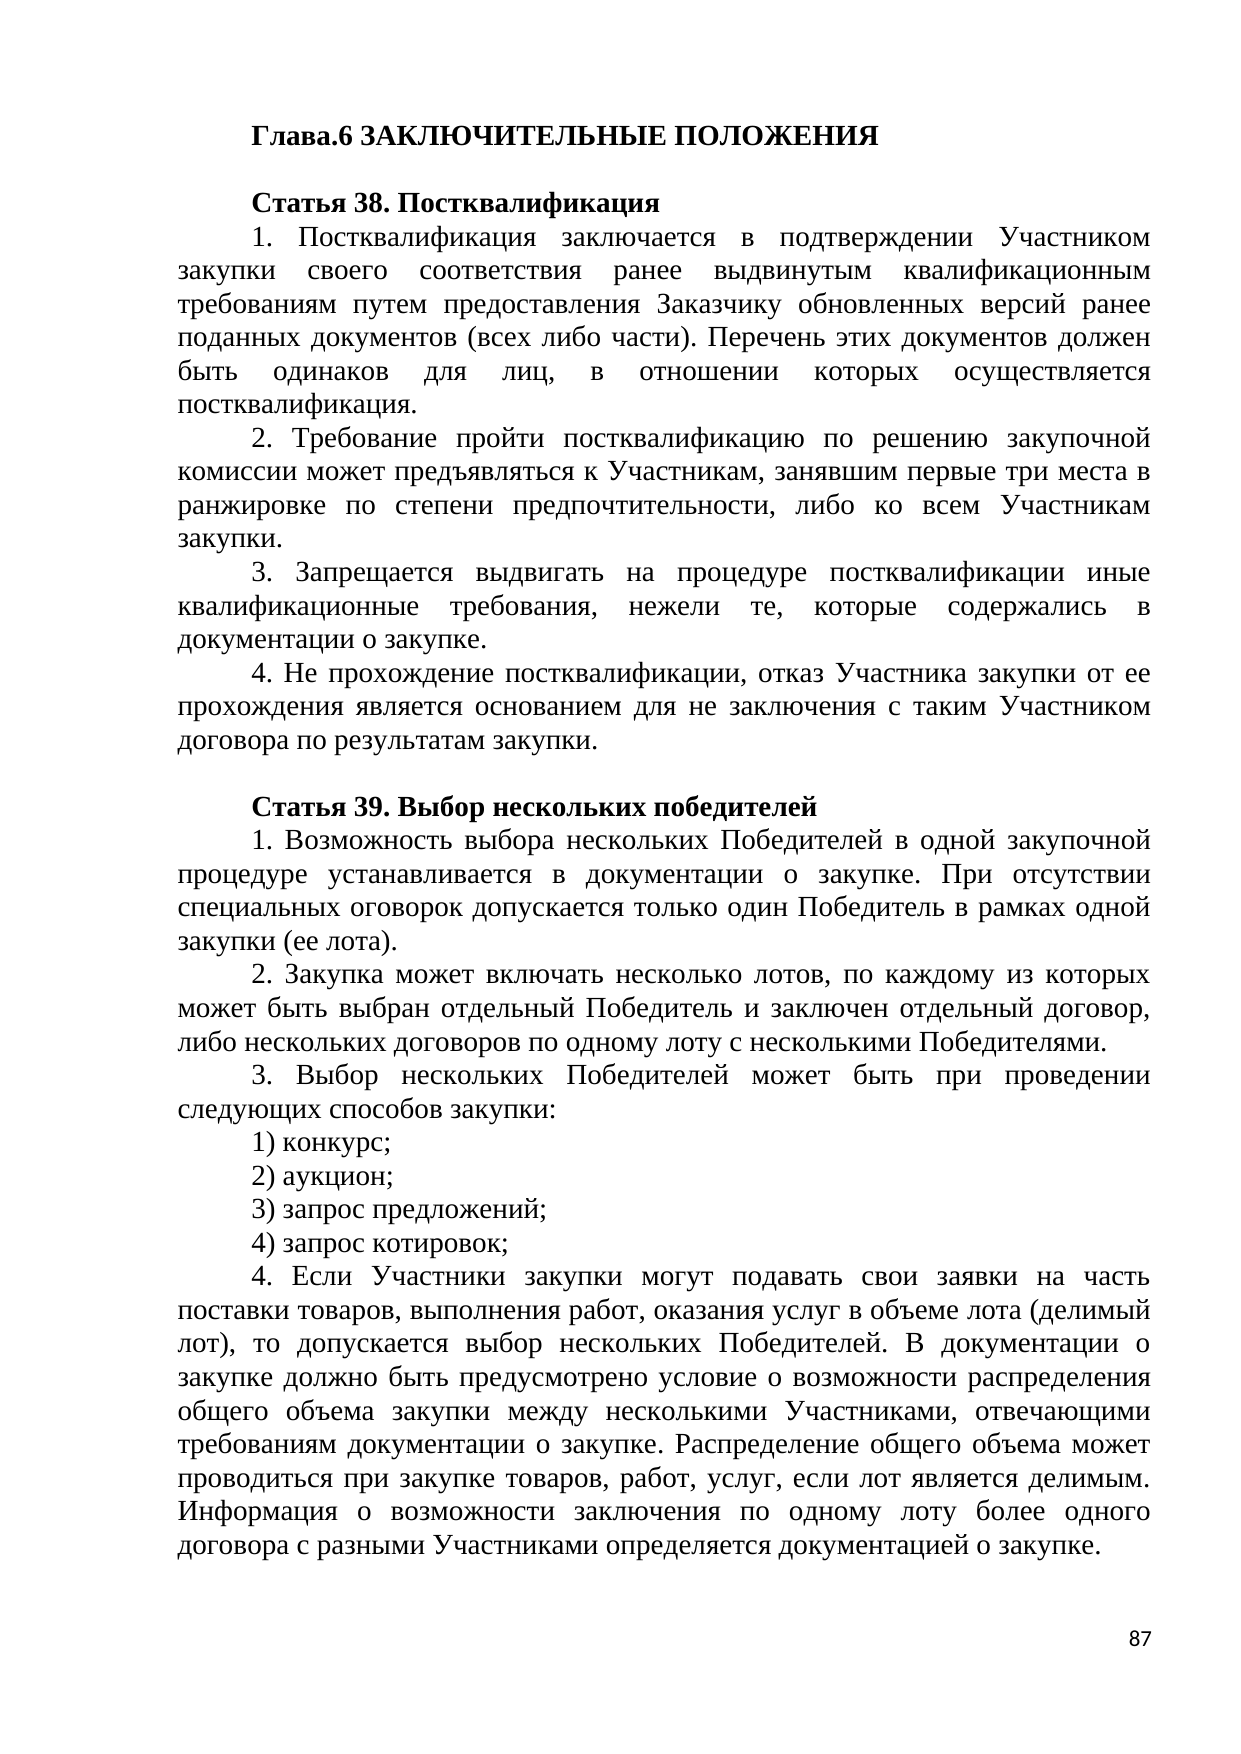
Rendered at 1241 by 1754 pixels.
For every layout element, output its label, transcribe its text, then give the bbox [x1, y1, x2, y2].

text 3. Выбор нескольких Победителей может быть при проведении следующих способов закупки: [177, 1057, 1152, 1124]
text 4) запрос котировок; [177, 1225, 1152, 1258]
text 1) конкурс; [177, 1124, 1152, 1158]
text Глава.6 ЗАКЛЮЧИТЕЛЬНЫЕ ПОЛОЖЕНИЯ [177, 118, 1152, 152]
text 4. Не прохождение постквалификации, отказ Участника закупки от ее прохождения является основанием для не заключения с таким Участником договора по результатам закупки. [177, 655, 1152, 755]
text Статья 39. Выбор нескольких победителей [177, 789, 1152, 822]
text 2. Закупка может включать несколько лотов, по каждому из которых может быть выбран отдельный Победитель и заключен отдельный договор, либо нескольких договоров по одному лоту с несколькими Победителями. [177, 957, 1152, 1057]
text 2. Требование пройти постквалификацию по решению закупочной комиссии может предъявляться к Участникам, занявшим первые три места в ранжировке по степени предпочтительности, либо ко всем Участникам закупки. [177, 420, 1152, 554]
text 1. Возможность выбора нескольких Победителей в одной закупочной процедуре устанавливается в документации о закупке. При отсутствии специальных оговорок допускается только один Победитель в рамках одной закупки (ее лота). [177, 822, 1152, 957]
text Статья 38. Постквалификация [177, 185, 1152, 219]
text 4. Если Участники закупки могут подавать свои заявки на часть поставки товаров, выполнения работ, оказания услуг в объеме лота (делимый лот), то допускается выбор нескольких Победителей. В документации о закупке должно быть предусмотрено условие о возможности распределения общего объема закупки между несколькими Участниками, отвечающими требованиям документации о закупке. Распределение общего объема может проводиться при закупке товаров, работ, услуг, если лот является делимым. Информация о возможности заключения по одному лоту более одного договора с разными Участниками определяется документацией о закупке. [177, 1258, 1152, 1560]
text 3. Запрещается выдвигать на процедуре постквалификации иные квалификационные требования, нежели те, которые содержались в документации о закупке. [177, 554, 1152, 655]
text 2) аукцион; [177, 1158, 1152, 1191]
text 1. Постквалификация заключается в подтверждении Участником закупки своего соответствия ранее выдвинутым квалификационным требованиям путем предоставления Заказчику обновленных версий ранее поданных документов (всех либо части). Перечень этих документов должен быть одинаков для лиц, в отношении которых осуществляется постквалификация. [177, 219, 1152, 420]
text 3) запрос предложений; [177, 1191, 1152, 1225]
